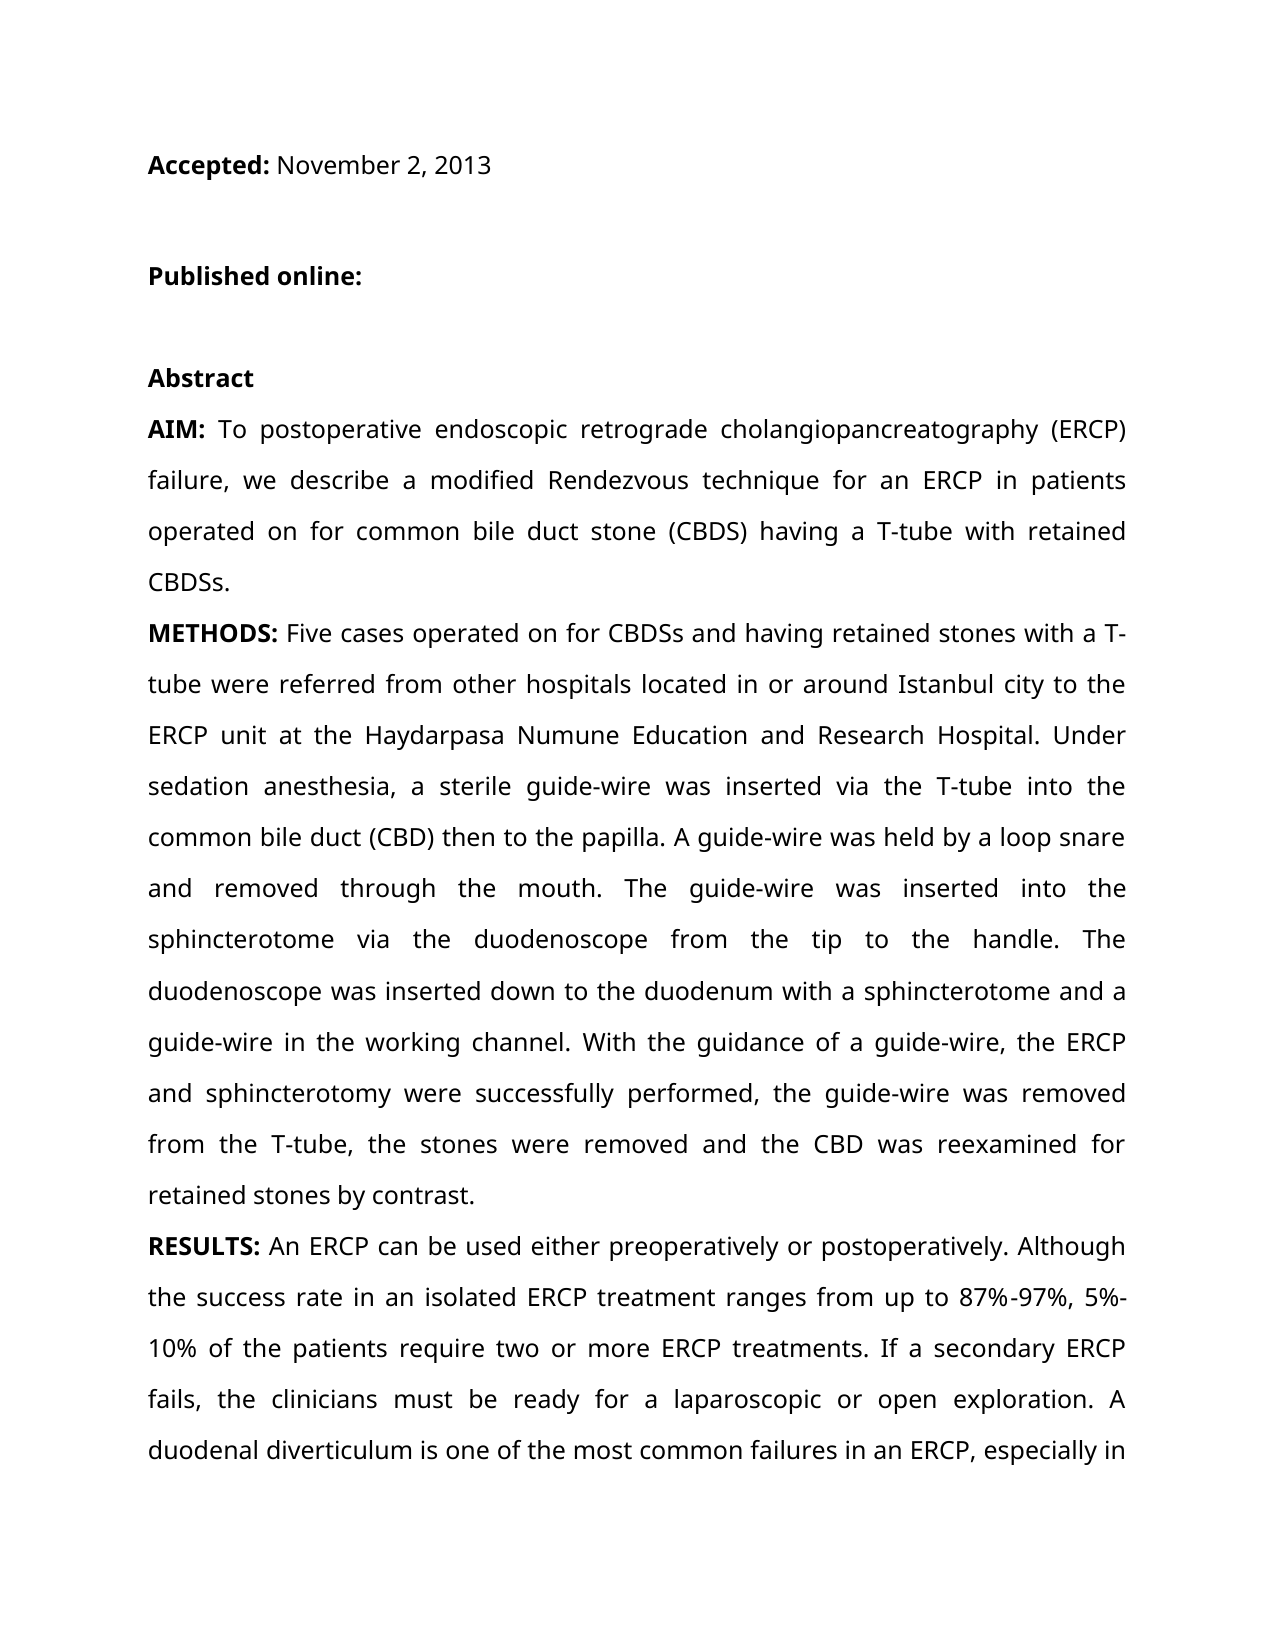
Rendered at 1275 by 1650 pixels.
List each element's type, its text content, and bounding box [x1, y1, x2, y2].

text Accepted: November 2, 2013 [148, 148, 1127, 182]
text METHODS: Five cases operated on for CBDSs and having retained stones with a T-tube were referred from other hospitals located in or around Istanbul city to the ERCP unit at the Haydarpasa Numune Education and Research Hospital. Under sedation anesthesia, a sterile guide-wire was inserted via the T-tube into the common bile duct (CBD) then to the papilla. A guide-wire was held by a loop snare and removed through the mouth. The guide-wire was inserted into the sphincterotome via the duodenoscope from the tip to the handle. The duodenoscope was inserted down to the duodenum with a sphincterotome and a guide-wire in the working channel. With the guidance of a guide-wire, the ERCP and sphincterotomy were successfully performed, the guide-wire was removed from the T-tube, the stones were removed and the CBD was reexamined for retained stones by contrast. [148, 616, 1127, 1211]
text Abstract [148, 361, 1127, 395]
text AIM: To postoperative endoscopic retrograde cholangiopancreatography (ERCP) failure, we describe a modified Rendezvous technique for an ERCP in patients operated on for common bile duct stone (CBDS) having a T-tube with retained CBDSs. [148, 412, 1127, 599]
text Published online: [148, 259, 1127, 293]
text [148, 1228, 1127, 1467]
